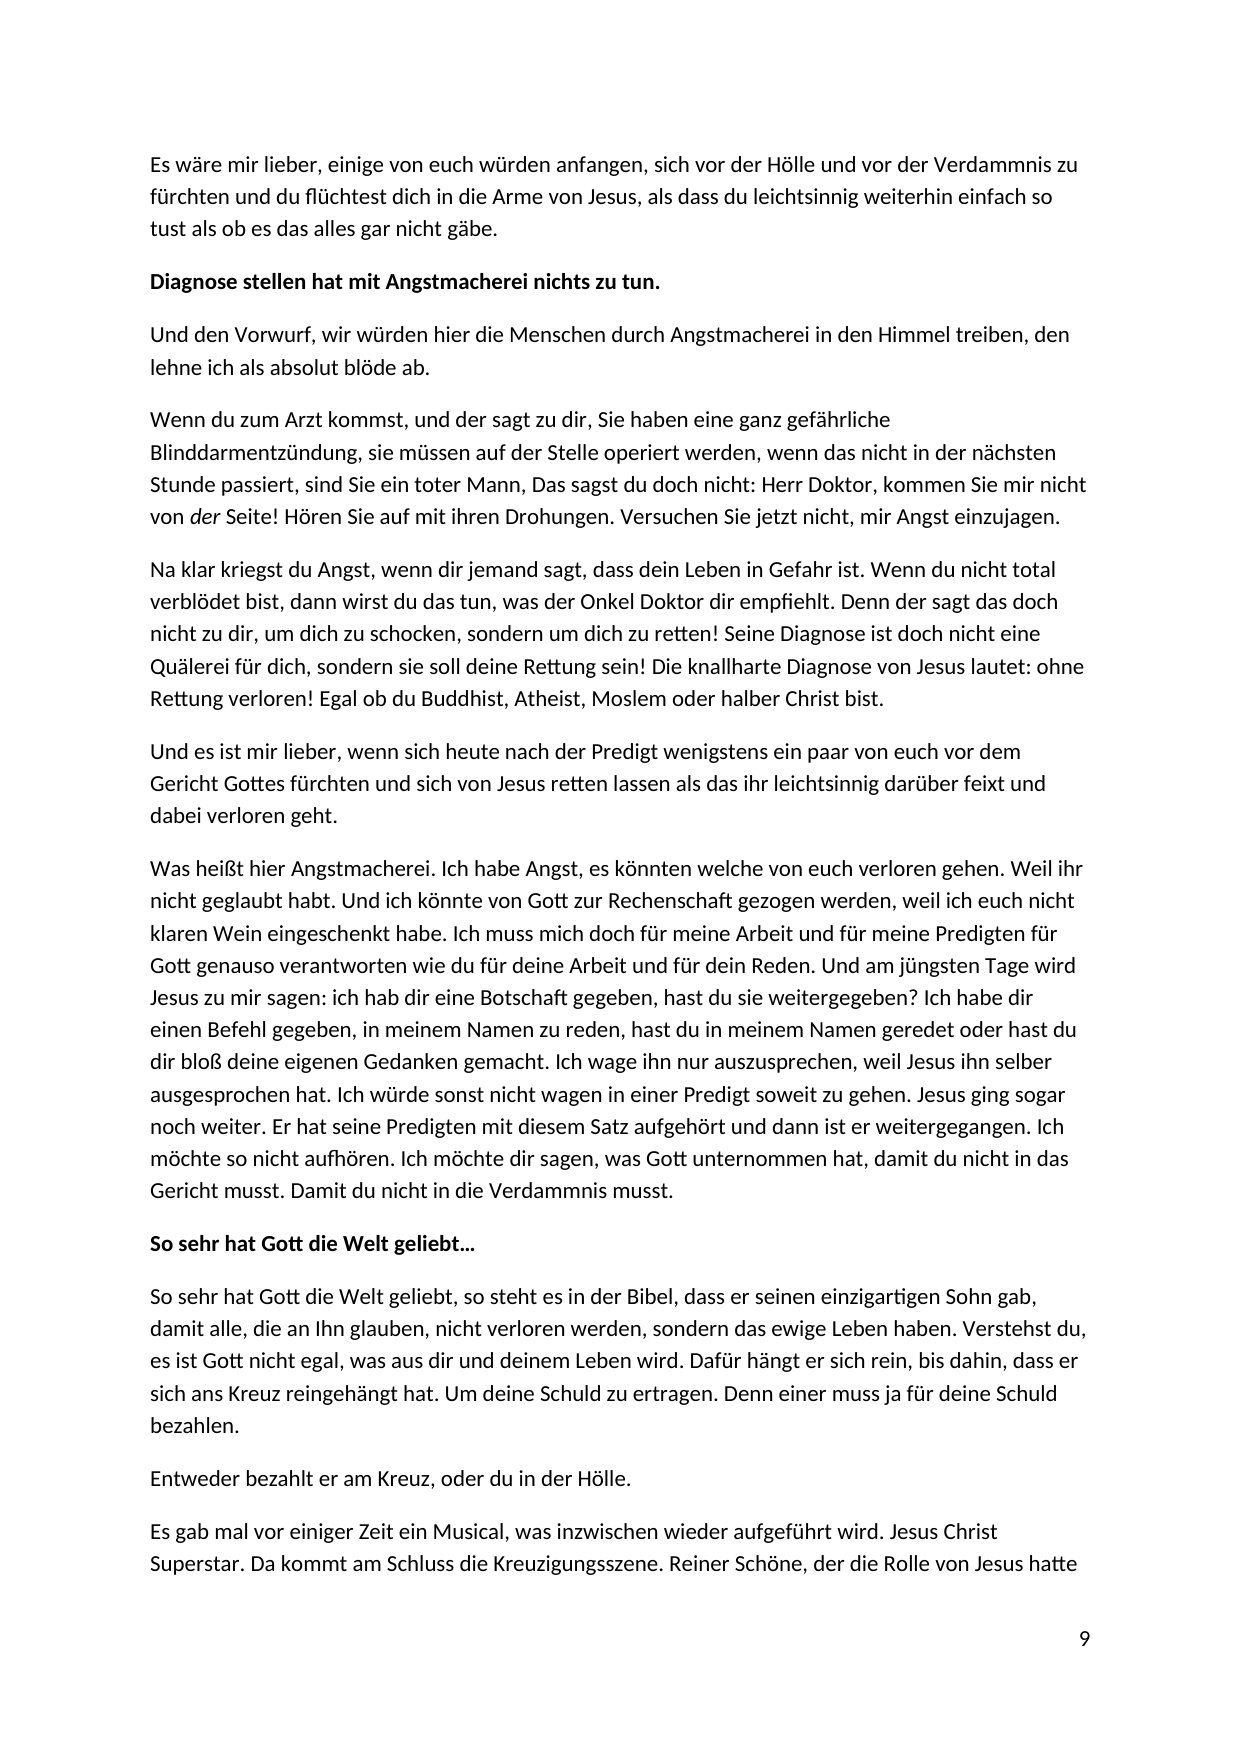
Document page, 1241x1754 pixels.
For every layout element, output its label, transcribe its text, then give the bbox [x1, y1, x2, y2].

text Wenn du zum Arzt kommst, und der sagt zu dir, Sie haben eine ganz gefährliche Blinddarmentzündung, sie müssen auf der Stelle operiert werden, wenn das nicht in der nächsten Stunde passiert, sind Sie ein toter Mann, Das sagst du doch nicht: Herr Doktor, kommen Sie mir nicht von der Seite! Hören Sie auf mit ihren Drohungen. Versuchen Sie jetzt nicht, mir Angst einzujagen. [150, 406, 1090, 530]
text So sehr hat Gott die Welt geliebt, so steht es in der Bibel, dass er seinen einzigartigen Sohn gab, damit alle, die an Ihn glauben, nicht verloren werden, sondern das ewige Leben haben. Verstehst du, es ist Gott nicht egal, was aus dir und deinem Leben wird. Dafür hängt er sich rein, bis dahin, dass er sich ans Kreuz reingehängt hat. Um deine Schuld zu ertragen. Denn einer muss ja für deine Schuld bezahlen. [150, 1282, 1090, 1439]
text Und es ist mir lieber, wenn sich heute nach der Predigt wenigstens ein paar von euch vor dem Gericht Gottes fürchten und sich von Jesus retten lassen als das ihr leichtsinnig darüber feixt und dabei verloren geht. [150, 737, 1090, 829]
text Na klar kriegst du Angst, wenn dir jemand sagt, dass dein Leben in Gefahr ist. Wenn du nicht total verblödet bist, dann wirst du das tun, was der Onkel Doktor dir empfiehlt. Denn der sagt das doch nicht zu dir, um dich zu schocken, sondern um dich zu retten! Seine Diagnose ist doch nicht eine Quälerei für dich, sondern sie soll deine Rettung sein! Die knallharte Diagnose von Jesus lautet: ohne Rettung verloren! Egal ob du Buddhist, Atheist, Moslem oder halber Christ bist. [150, 555, 1090, 712]
text Und den Vorwurf, wir würden hier die Menschen durch Angstmacherei in den Himmel treiben, den lehne ich als absolut blöde ab. [150, 320, 1090, 381]
text Diagnose stellen hat mit Angstmacherei nichts zu tun. [150, 267, 1090, 295]
text Entweder bezahlt er am Kreuz, oder du in der Hölle. [150, 1464, 1090, 1492]
text Was heißt hier Angstmacherei. Ich habe Angst, es könnten welche von euch verloren gehen. Weil ihr nicht geglaubt habt. Und ich könnte von Gott zur Rechenschaft gezogen werden, weil ich euch nicht klaren Wein eingeschenkt habe. Ich muss mich doch für meine Arbeit und für meine Predigten für Gott genauso verantworten wie du für deine Arbeit und für dein Reden. Und am jüngsten Tage wird Jesus zu mir sagen: ich hab dir eine Botschaft gegeben, hast du sie weitergegeben? Ich habe dir einen Befehl gegeben, in meinem Namen zu reden, hast du in meinem Namen geredet oder hast du dir bloß deine eigenen Gedanken gemacht. Ich wage ihn nur auszusprechen, weil Jesus ihn selber ausgesprochen hat. Ich würde sonst nicht wagen in einer Predigt soweit zu gehen. Jesus ging sogar noch weiter. Er hat seine Predigten mit diesem Satz aufgehört und dann ist er weitergegangen. Ich möchte so nicht aufhören. Ich möchte dir sagen, was Gott unternommen hat, damit du nicht in das Gericht musst. Damit du nicht in die Verdammnis musst. [150, 854, 1090, 1204]
text So sehr hat Gott die Welt geliebt… [150, 1229, 1090, 1257]
text Es wäre mir lieber, einige von euch würden anfangen, sich vor der Hölle und vor der Verdammnis zu fürchten und du flüchtest dich in die Arme von Jesus, als dass du leichtsinnig weiterhin einfach so tust als ob es das alles gar nicht gäbe. [150, 150, 1090, 242]
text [150, 1517, 1090, 1577]
